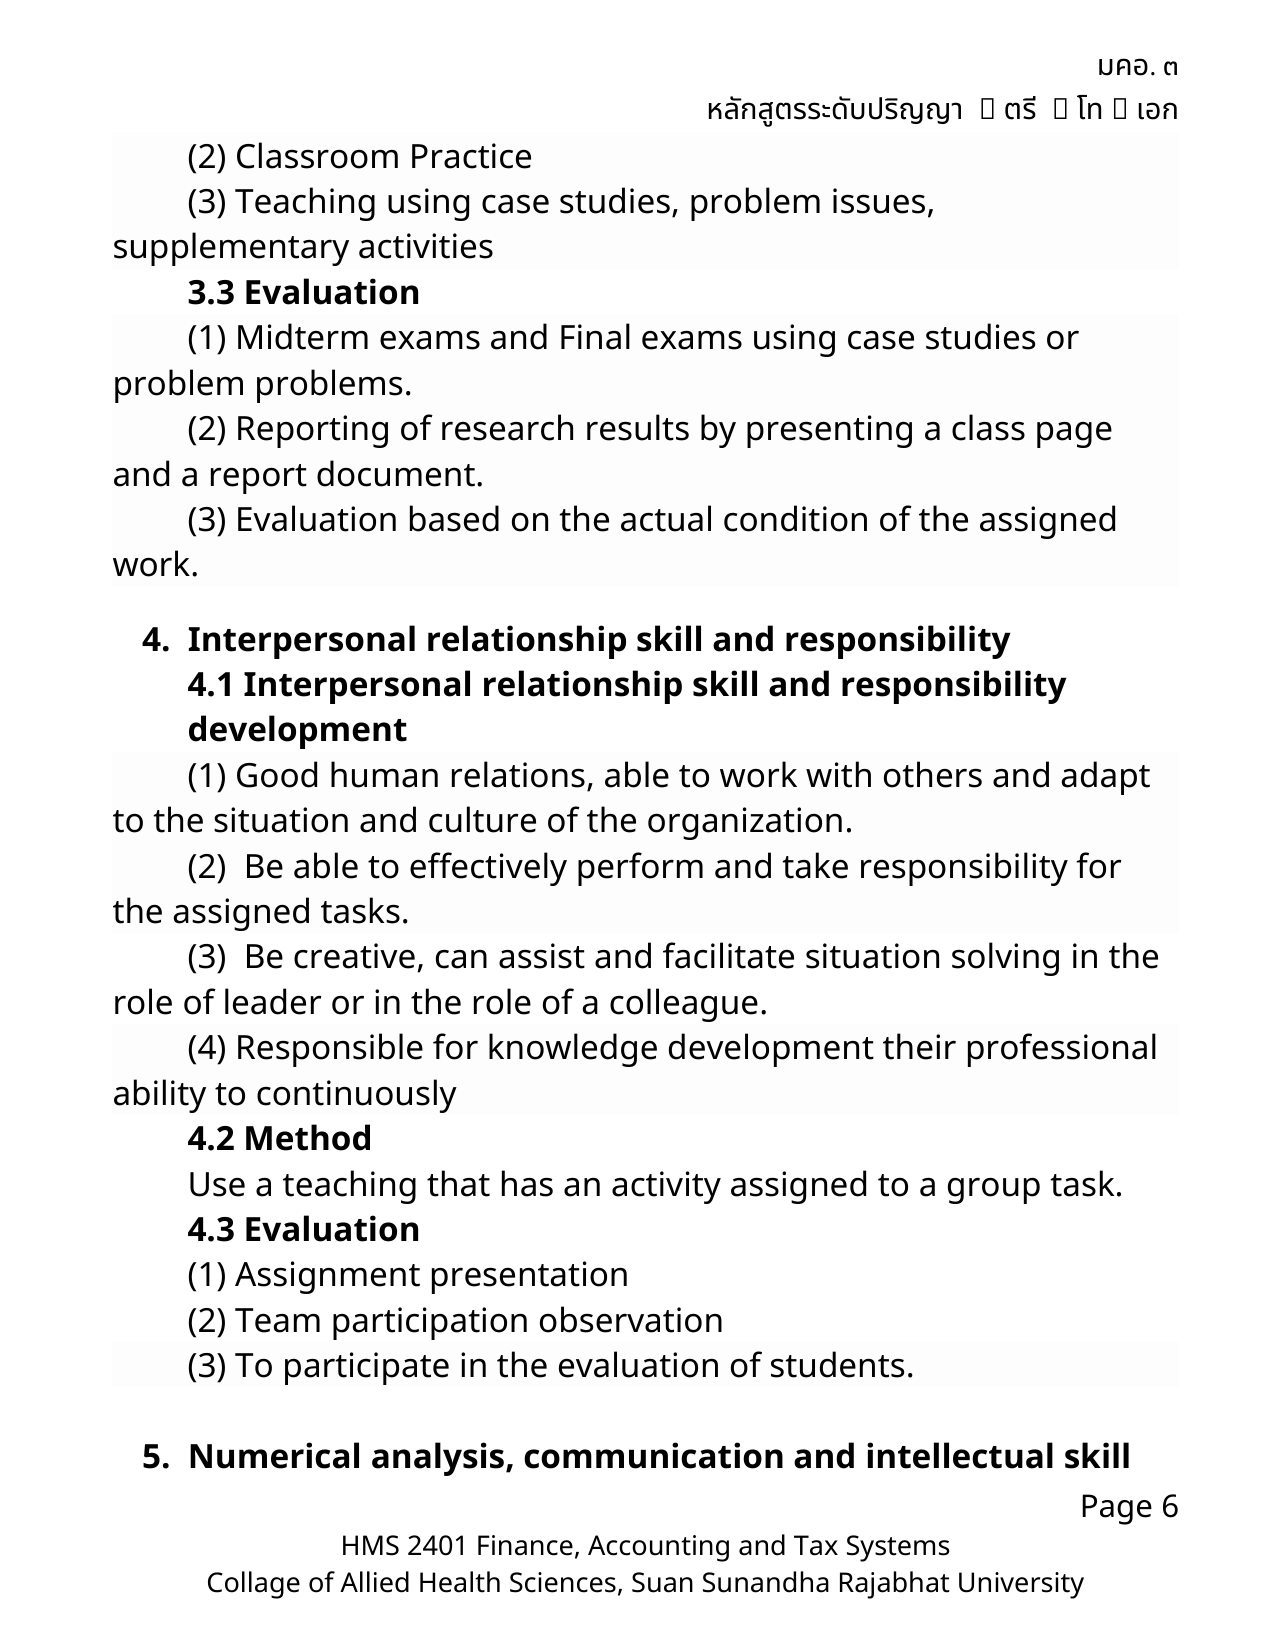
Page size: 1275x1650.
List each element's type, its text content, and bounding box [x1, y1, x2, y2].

text (4) Responsible for knowledge development their professional ability to continuously [112, 1024, 1179, 1115]
text (3) Evaluation based on the actual condition of the assigned work. [112, 496, 1179, 587]
text Use a teaching that has an activity assigned to a group task. [112, 1160, 1179, 1206]
text (2) Be able to effectively perform and take responsibility for the assigned tasks. [112, 842, 1179, 933]
text 4. Interpersonal relationship skill and responsibility [112, 615, 1179, 661]
text (2) Team participation observation [112, 1297, 1179, 1342]
text (1) Midterm exams and Final exams using case studies or problem problems. [112, 314, 1179, 405]
text (2) Reporting of research results by presenting a class page and a report document. [112, 405, 1179, 496]
text 4.2 Method [112, 1115, 1179, 1160]
text (3) Teaching using case studies, problem issues, supplementary activities [112, 178, 1179, 269]
text 5. Numerical analysis, communication and intellectual skill [142, 1433, 1179, 1478]
text (2) Classroom Practice [112, 132, 1179, 178]
text 4.1 Interpersonal relationship skill and responsibility development [187, 661, 1179, 752]
text (3) Be creative, can assist and facilitate situation solving in the role of leader or in the role of a colleague. [112, 933, 1179, 1024]
text (1) Assignment presentation [112, 1251, 1179, 1297]
text (1) Good human relations, able to work with others and adapt to the situation and culture of the organization. [112, 752, 1179, 842]
text 3.3 Evaluation [187, 269, 1179, 314]
text 4.3 Evaluation [112, 1206, 1179, 1251]
text (3) To participate in the evaluation of students. [112, 1342, 1179, 1387]
